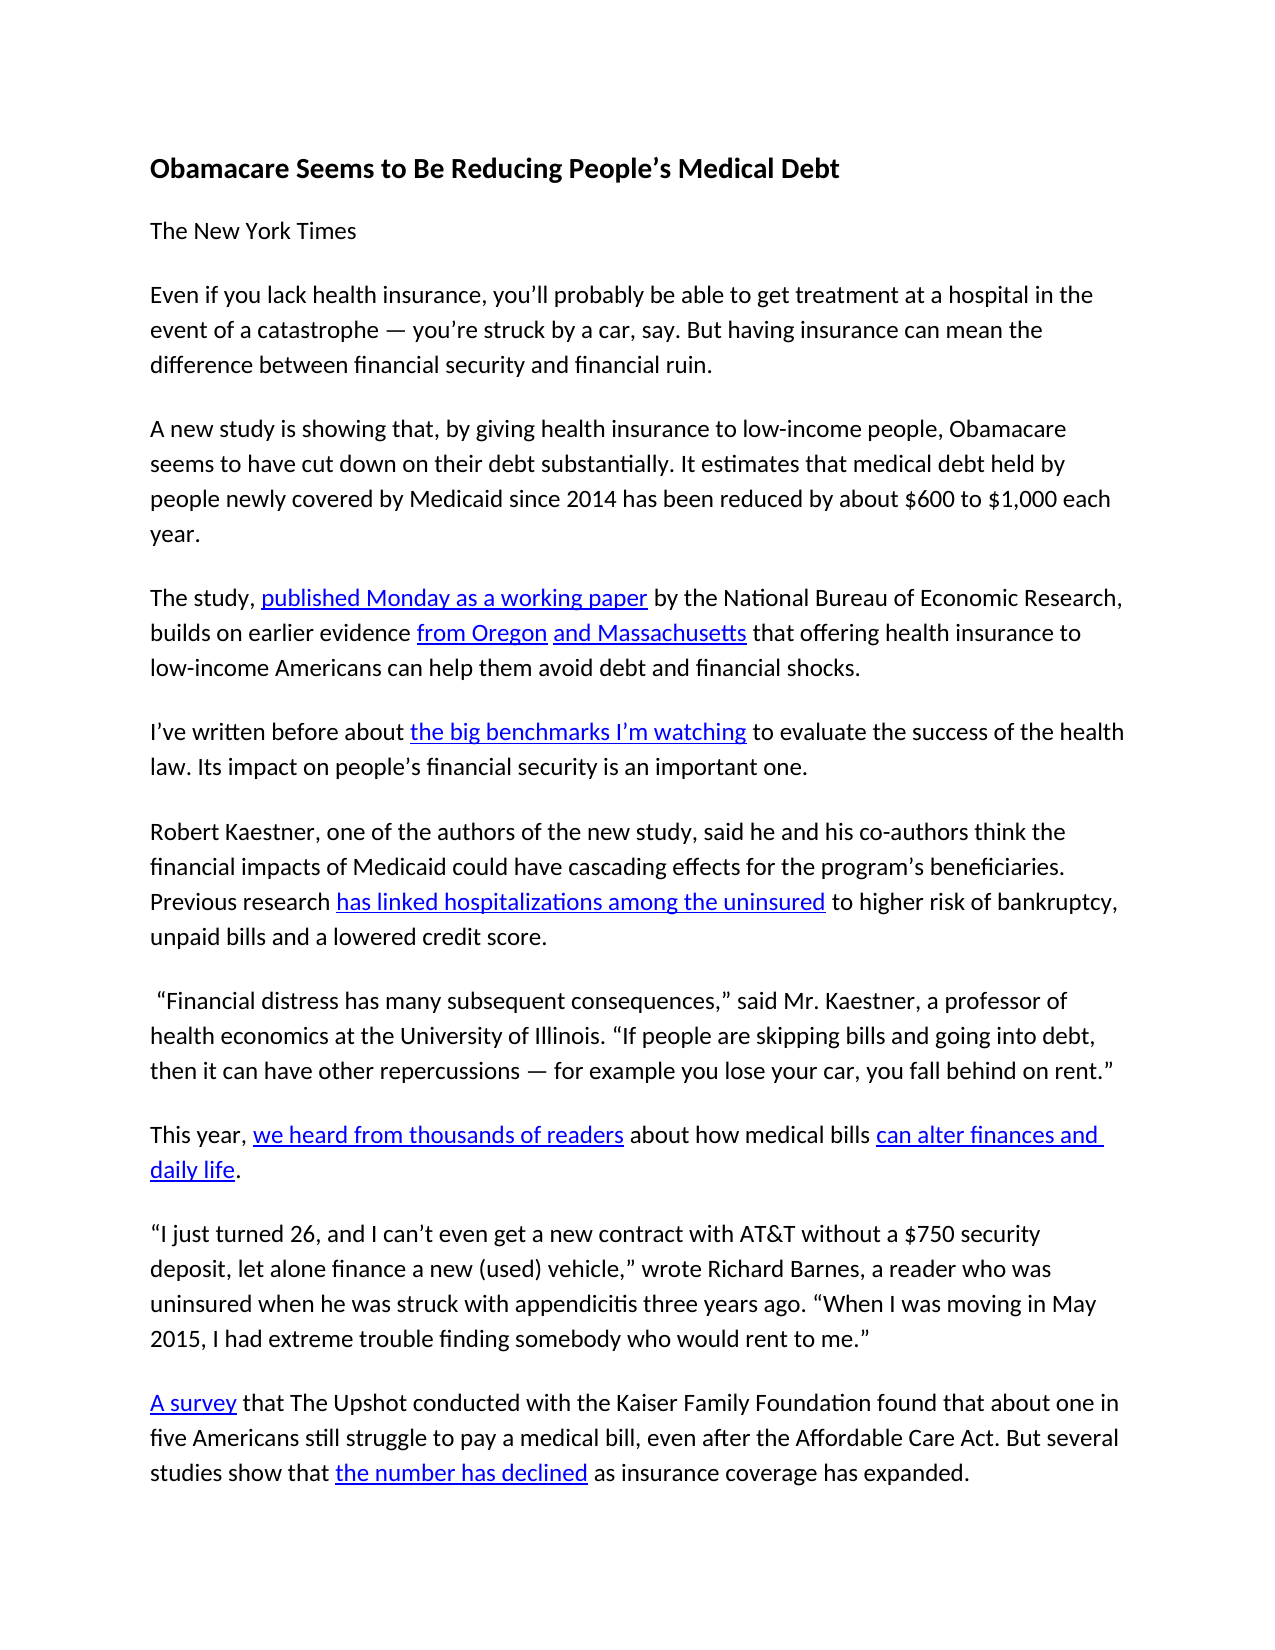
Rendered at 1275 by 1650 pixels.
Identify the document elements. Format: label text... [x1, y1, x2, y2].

text I’ve written before about the big benchmarks I’m watching to evaluate the success of the health law. Its impact on people’s financial security is an important one. [150, 716, 1125, 782]
text A survey that The Upshot conducted with the Kaiser Family Foundation found that about one in five Americans still struggle to pay a medical bill, even after the Affordable Care Act. But several studies show that the number has declined as insurance coverage has expanded. [150, 1387, 1125, 1488]
text “I just turned 26, and I can’t even get a new contract with AT&T without a $750 security deposit, let alone finance a new (used) vehicle,” wrote Richard Barnes, a reader who was uninsured when he was struck with appendicitis three years ago. “When I was moving in May 2015, I had extreme trouble finding somebody who would rent to me.” [150, 1218, 1125, 1354]
text “Financial distress has many subsequent consequences,” said Mr. Kaestner, a professor of health economics at the University of Illinois. “If people are skipping bills and going into debt, then it can have other repercussions — for example you lose your car, you fall behind on rent.” [150, 985, 1125, 1085]
text This year, we heard from thousands of readers about how medical bills can alter finances and daily life. [150, 1119, 1125, 1184]
text The New York Times [150, 215, 1125, 245]
text Even if you lack health insurance, you’ll probably be able to get treatment at a hospital in the event of a catastrophe — you’re struck by a car, say. But having insurance can mean the difference between financial security and financial ruin. [150, 279, 1125, 379]
text Robert Kaestner, one of the authors of the new study, said he and his co-authors think the financial impacts of Medicaid could have cascading effects for the program’s beneficiaries. Previous research has linked hospitalizations among the uninsured to higher risk of bankruptcy, unpaid bills and a lowered credit score. [150, 816, 1125, 951]
text Obamacare Seems to Be Reducing People’s Medical Debt [150, 150, 1125, 186]
text The study, published Monday as a working paper by the National Bureau of Economic Research, builds on earlier evidence from Oregon and Massachusetts that offering health insurance to low-income Americans can help them avoid debt and financial shocks. [150, 582, 1125, 683]
text A new study is showing that, by giving health insurance to low-income people, Obamacare seems to have cut down on their debt substantially. It estimates that medical debt held by people newly covered by Medicaid since 2014 has been reduced by about $600 to $1,000 each year. [150, 413, 1125, 549]
